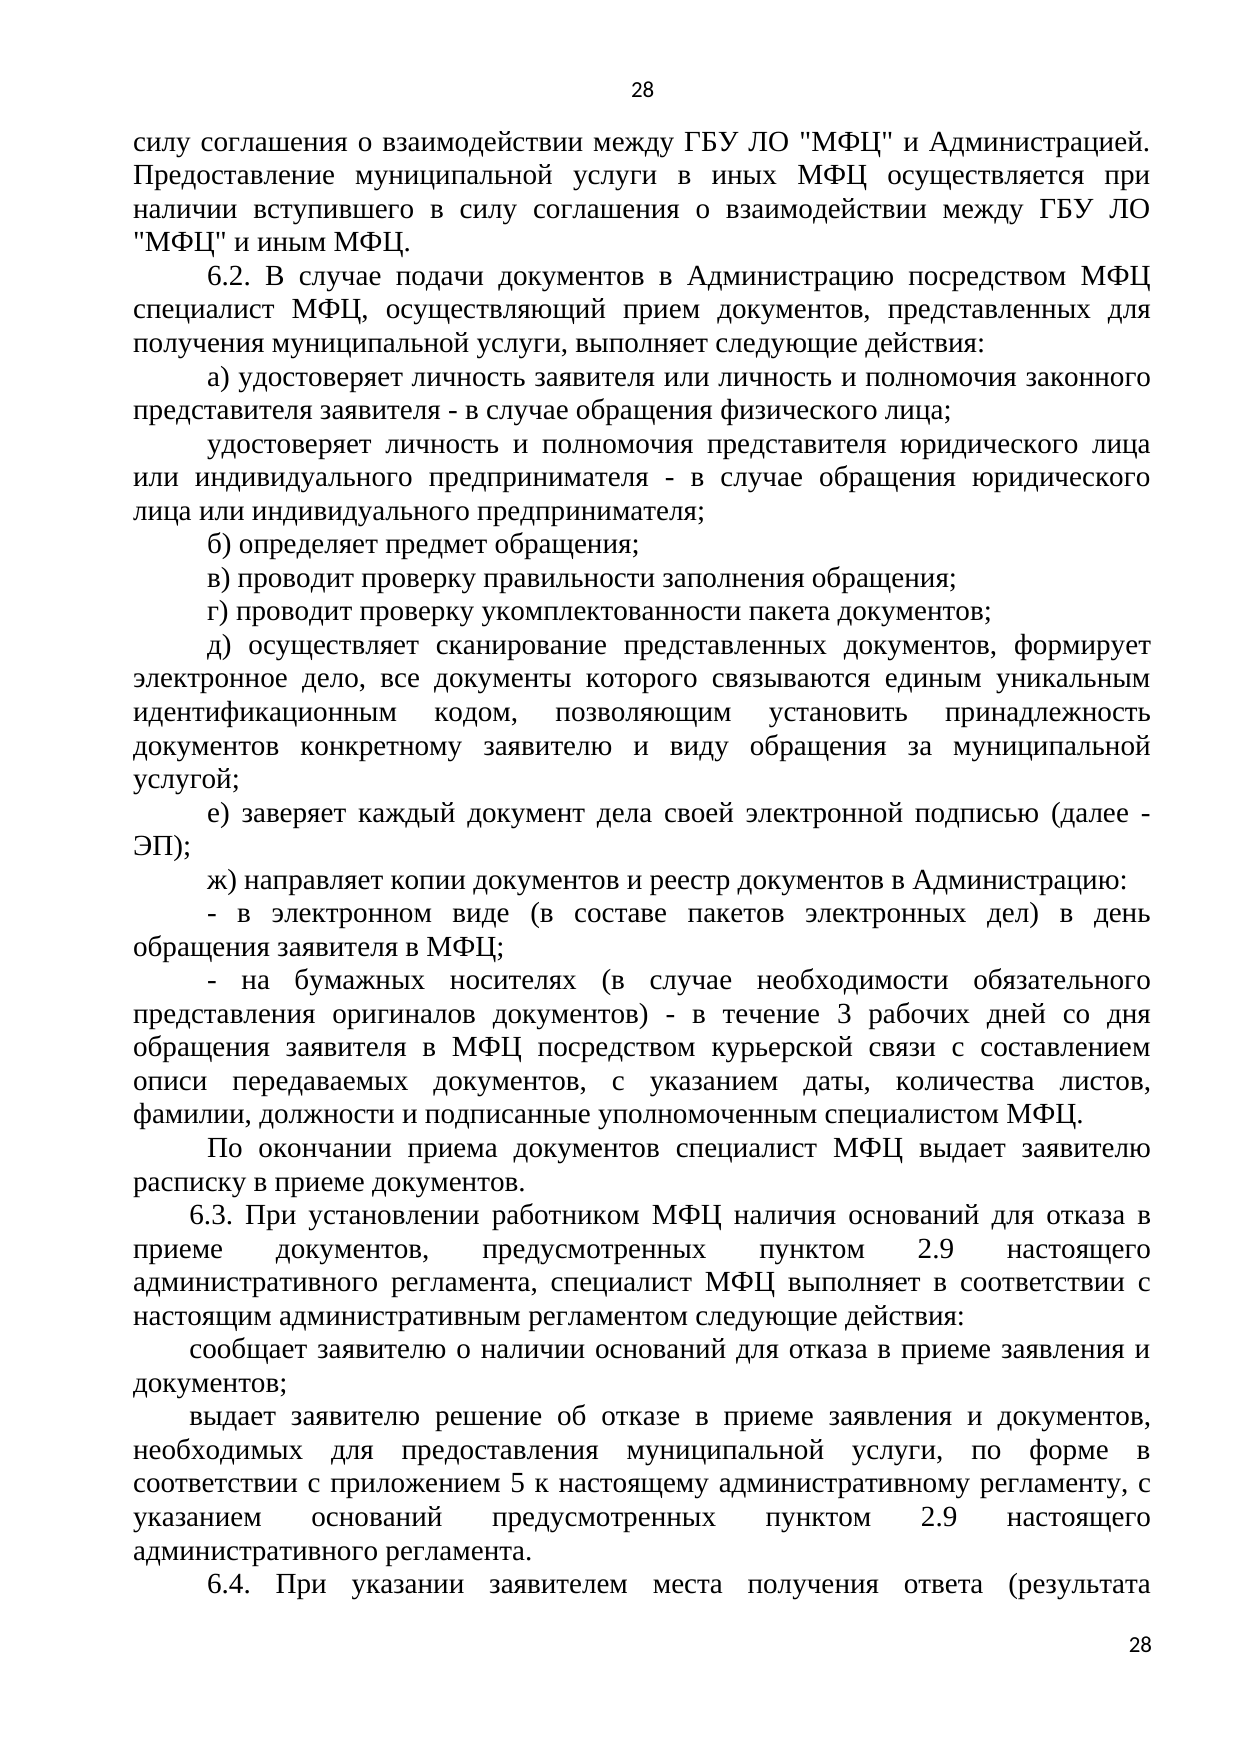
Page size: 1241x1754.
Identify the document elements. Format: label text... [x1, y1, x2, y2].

text б) определяет предмет обращения; [133, 526, 1152, 560]
text д) осуществляет сканирование представленных документов, формирует электронное дело, все документы которого связываются единым уникальным идентификационным кодом, позволяющим установить принадлежность документов конкретному заявителю и виду обращения за муниципальной услугой; [133, 627, 1152, 795]
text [133, 124, 1152, 258]
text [133, 1566, 1152, 1600]
text е) заверяет каждый документ дела своей электронной подписью (далее - ЭП); [133, 795, 1152, 862]
text - на бумажных носителях (в случае необходимости обязательного представления оригиналов документов) - в течение 3 рабочих дней со дня обращения заявителя в МФЦ посредством курьерской связи с составлением описи передаваемых документов, с указанием даты, количества листов, фамилии, должности и подписанные уполномоченным специалистом МФЦ. [133, 962, 1152, 1130]
text По окончании приема документов специалист МФЦ выдает заявителю расписку в приеме документов. [133, 1130, 1152, 1197]
text а) удостоверяет личность заявителя или личность и полномочия законного представителя заявителя - в случае обращения физического лица; [133, 359, 1152, 426]
text г) проводит проверку укомплектованности пакета документов; [133, 593, 1152, 627]
text в) проводит проверку правильности заполнения обращения; [133, 560, 1152, 593]
text ж) направляет копии документов и реестр документов в Администрацию: [133, 862, 1152, 895]
text 6.3. При установлении работником МФЦ наличия оснований для отказа в приеме документов, предусмотренных пунктом 2.9 настоящего административного регламента, специалист МФЦ выполняет в соответствии с настоящим административным регламентом следующие действия: [133, 1197, 1152, 1331]
text удостоверяет личность и полномочия представителя юридического лица или индивидуального предпринимателя - в случае обращения юридического лица или индивидуального предпринимателя; [133, 426, 1152, 526]
text сообщает заявителю о наличии оснований для отказа в приеме заявления и документов; [133, 1331, 1152, 1398]
text 6.2. В случае подачи документов в Администрацию посредством МФЦ специалист МФЦ, осуществляющий прием документов, представленных для получения муниципальной услуги, выполняет следующие действия: [133, 258, 1152, 359]
text выдает заявителю решение об отказе в приеме заявления и документов, необходимых для предоставления муниципальной услуги, по форме в соответствии с приложением 5 к настоящему административному регламенту, с указанием оснований предусмотренных пунктом 2.9 настоящего административного регламента. [133, 1398, 1152, 1566]
text - в электронном виде (в составе пакетов электронных дел) в день обращения заявителя в МФЦ; [133, 895, 1152, 962]
